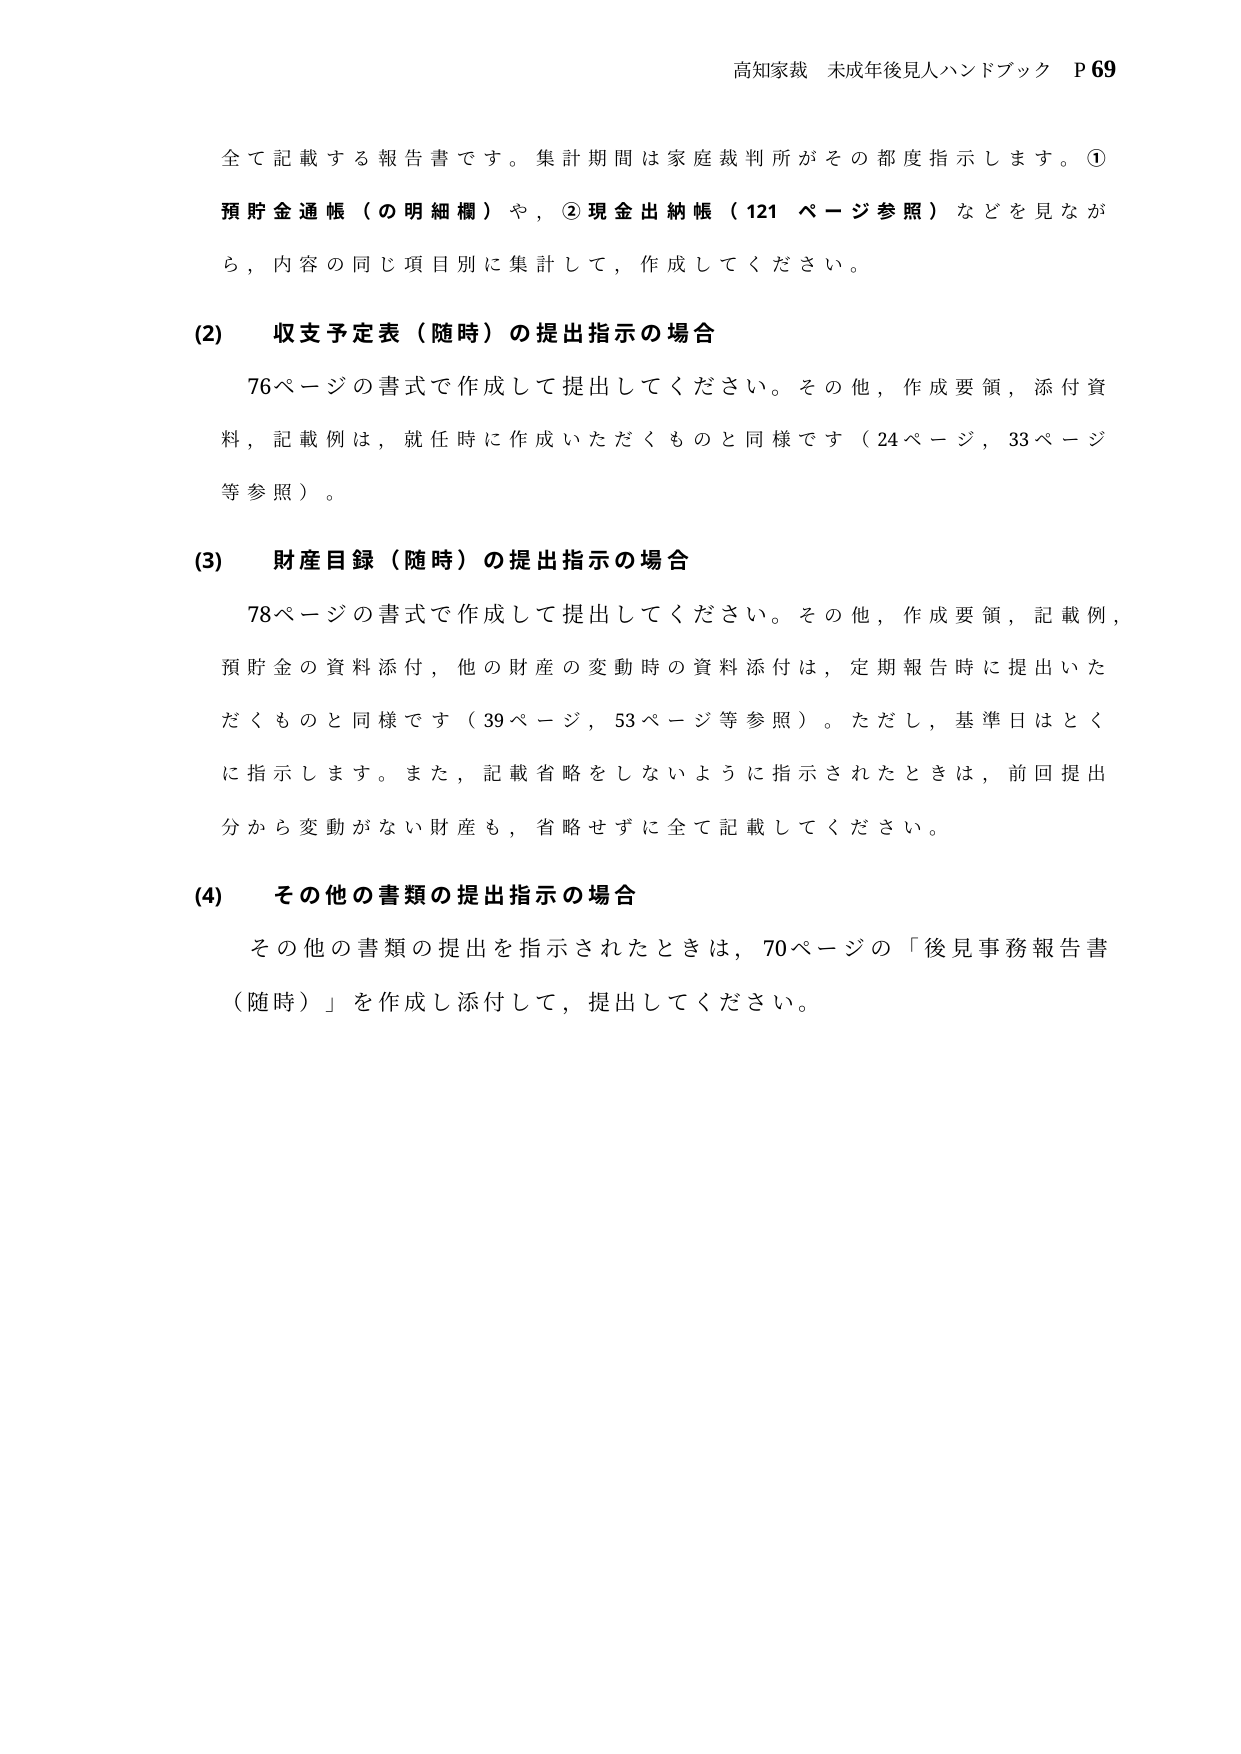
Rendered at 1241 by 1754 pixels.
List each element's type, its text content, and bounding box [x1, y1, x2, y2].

text 37ページの書式で作成して提出してください。その他，作成要領，記載例，預貯金の資料添付，他の財産の変動時の資料添付は，定期報告時に提出いただくものと同様です（19ページ，25ページ等参照）。ただし，基準日はとくに指示します。また，記載省略をしないように指示されたときは，前回提出分から変動がない財産も，省略せずに全て記載してください。 [168, 586, 1113, 853]
text その他の書類の提出を指示されたときは，33ページの「後見事務報告書（随時）」を作成し添付して，提出してください。 [168, 921, 1113, 1027]
text (3) 財産目録（随時）の提出指示の場合 [168, 533, 1113, 586]
text (2) 収支予定表（随時）の提出指示の場合 [168, 305, 1113, 358]
text (4) その他の書類の提出指示の場合 [168, 867, 1113, 921]
text 36ページの書式で作成して提出してください。その他，作成要領，添付資料，記載例は，就任時に作成いただくものと同様です（12ページ，16ページ等参照）。 [168, 358, 1113, 518]
